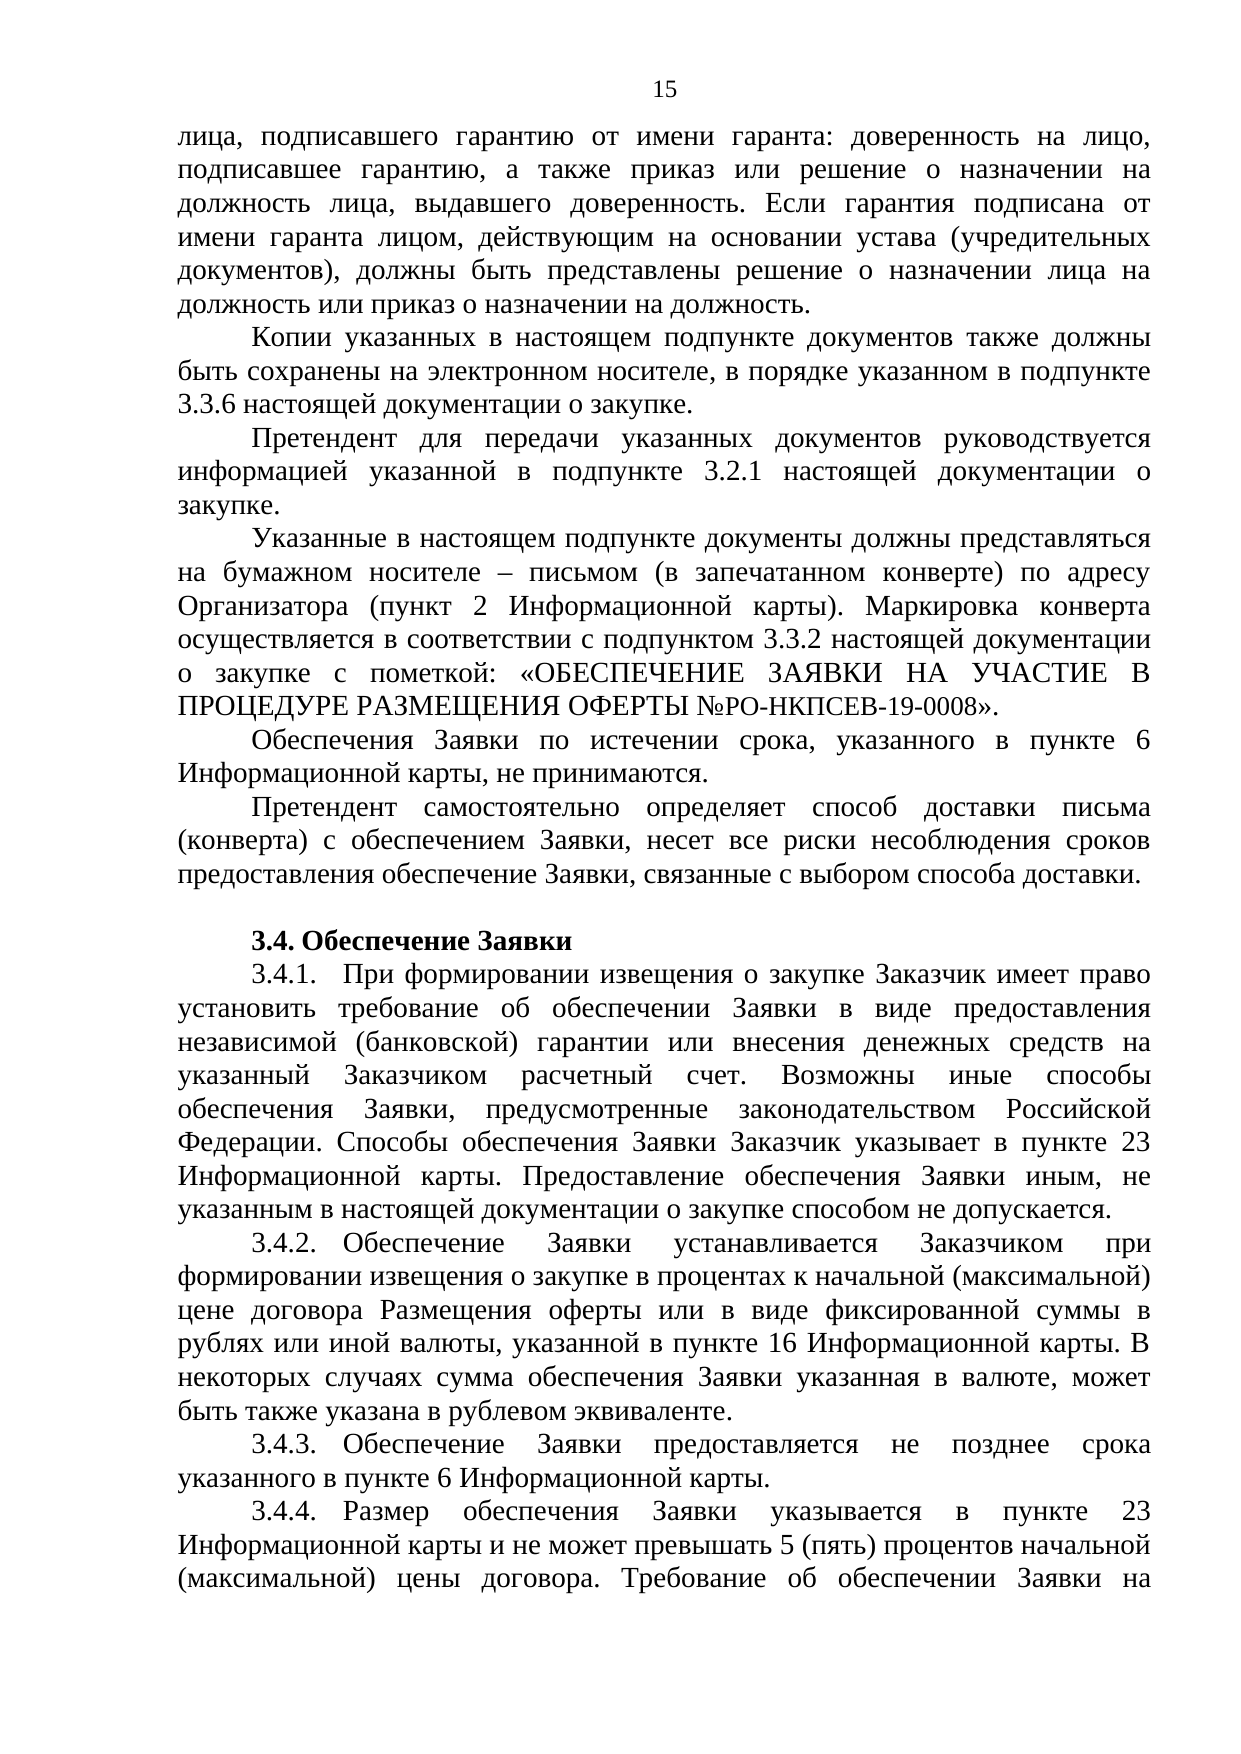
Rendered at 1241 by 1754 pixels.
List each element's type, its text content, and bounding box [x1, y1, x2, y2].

text Указанные в настоящем подпункте документы должны представляться на бумажном носителе – письмом (в запечатанном конверте) по адресу Организатора (пункт 2 Информационной карты). Маркировка конверта осуществляется в соответствии с подпунктом 3.3.2 настоящей документации о закупке с пометкой: «ОБЕСПЕЧЕНИЕ ЗАЯВКИ НА УЧАСТИЕ В ПРОЦЕДУРЕ РАЗМЕЩЕНИЯ ОФЕРТЫ №РО-НКПСЕВ-19-0008». [177, 521, 1152, 722]
list Обеспечение Заявки [177, 923, 1152, 957]
list Обеспечение Заявки предоставляется не позднее срока указанного в пункте 6 Информационной карты. [177, 1426, 1152, 1493]
text Копии указанных в настоящем подпункте документов также должны быть сохранены на электронном носителе, в порядке указанном в подпункте 3.3.6 настоящей документации о закупке. [177, 319, 1152, 420]
list Обеспечение Заявки устанавливается Заказчиком при формировании извещения о закупке в процентах к начальной (максимальной) цене договора Размещения оферты или в виде фиксированной суммы в рублях или иной валюты, указанной в пункте 16 Информационной карты. В некоторых случаях сумма обеспечения Заявки указанная в валюте, может быть также указана в рублевом эквиваленте. [177, 1225, 1152, 1426]
text Обеспечения Заявки по истечении срока, указанного в пункте 6 Информационной карты, не принимаются. [177, 722, 1152, 789]
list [177, 118, 1152, 319]
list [177, 1493, 1152, 1594]
list При формировании извещения о закупке Заказчик имеет право установить требование об обеспечении Заявки в виде предоставления независимой (банковской) гарантии или внесения денежных средств на указанный Заказчиком расчетный счет. Возможны иные способы обеспечения Заявки, предусмотренные законодательством Российской Федерации. Способы обеспечения Заявки Заказчик указывает в пункте 23 Информационной карты. Предоставление обеспечения Заявки иным, не указанным в настоящей документации о закупке способом не допускается. [177, 957, 1152, 1225]
text Претендент для передачи указанных документов руководствуется информацией указанной в подпункте 3.2.1 настоящей документации о закупке. [177, 420, 1152, 521]
text Претендент самостоятельно определяет способ доставки письма (конверта) с обеспечением Заявки, несет все риски несоблюдения сроков предоставления обеспечение Заявки, связанные с выбором способа доставки. [177, 789, 1152, 889]
